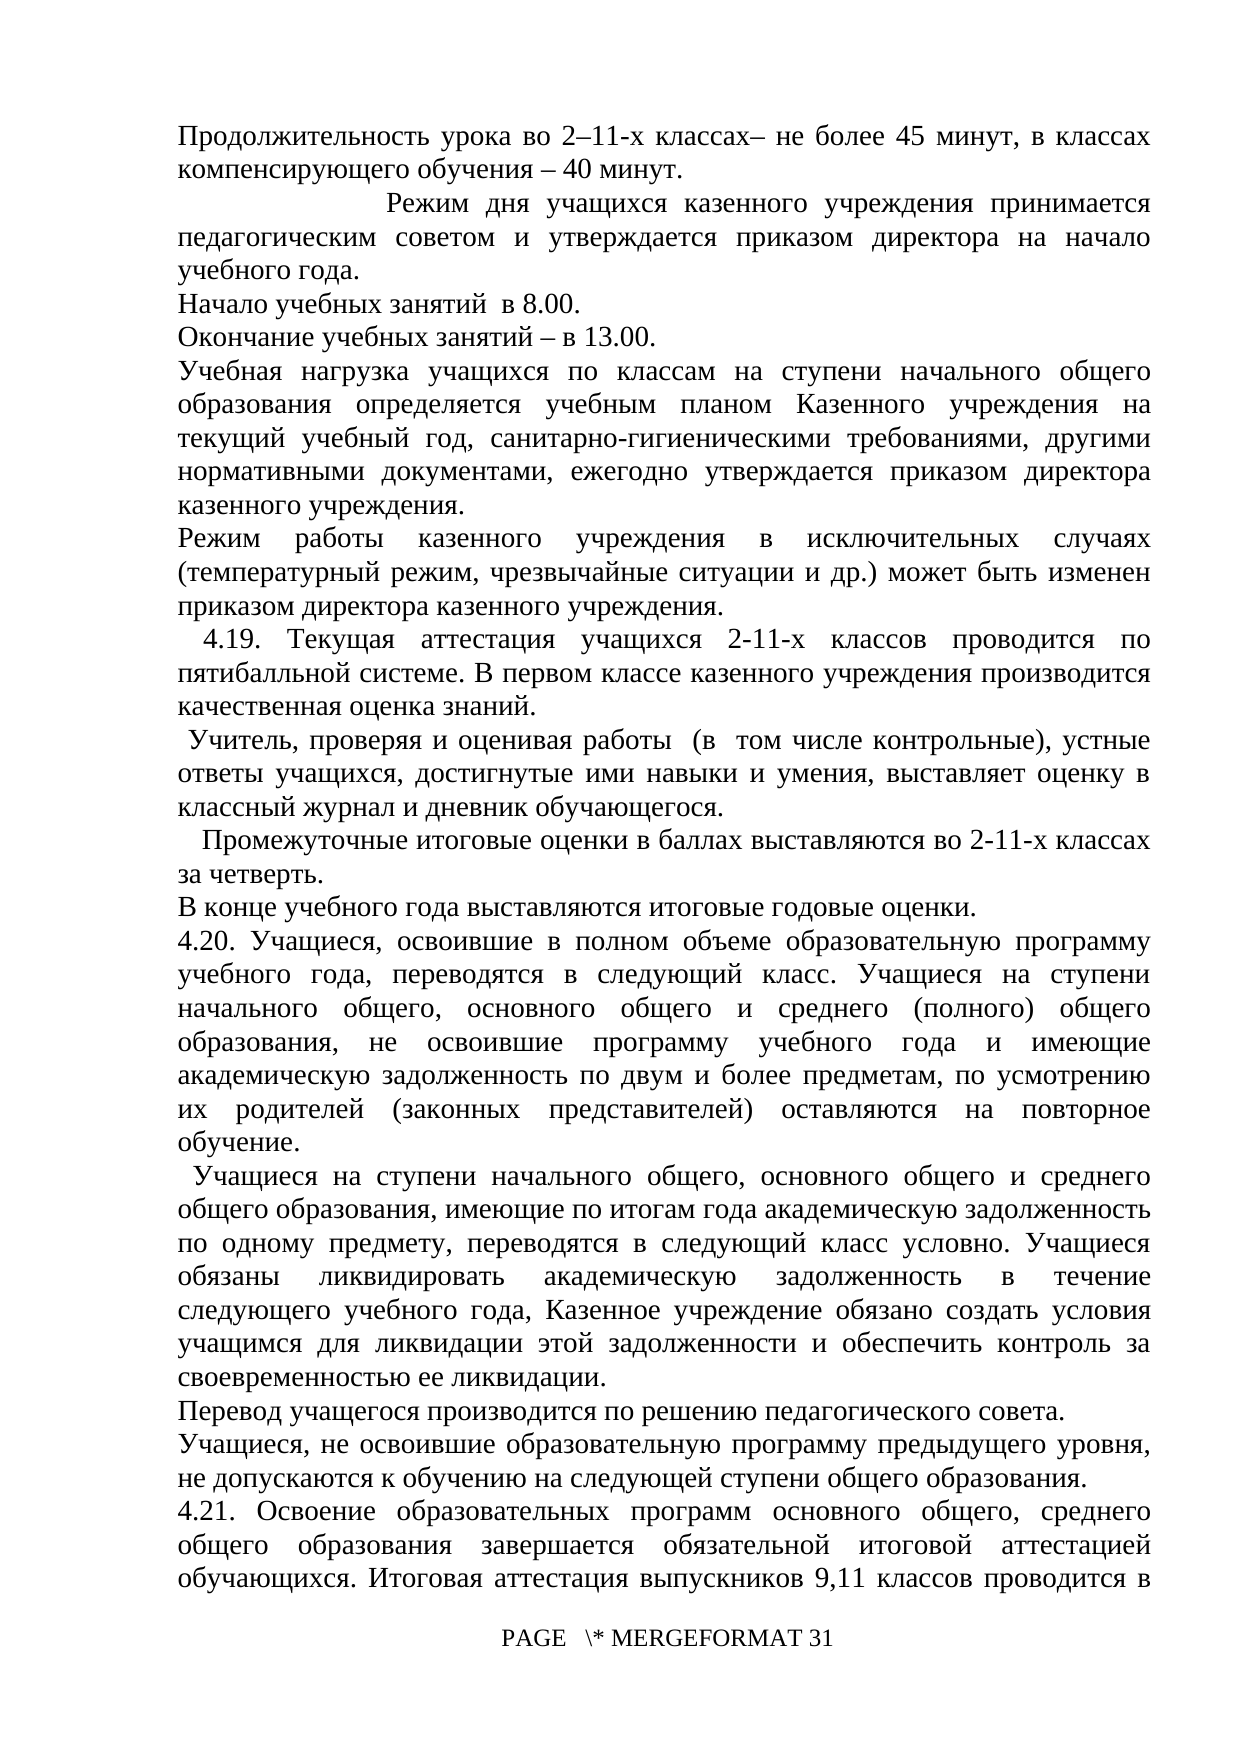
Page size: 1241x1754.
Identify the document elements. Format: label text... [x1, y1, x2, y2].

text Учащиеся на ступени начального общего, основного общего и среднего общего образования, имеющие по итогам года академическую задолженность по одному предмету, переводятся в следующий класс условно. Учащиеся обязаны ликвидировать академическую задолженность в течение следующего учебного года, Казенное учреждение обязано создать условия учащимся для ликвидации этой задолженности и обеспечить контроль за своевременностью ее ликвидации. [177, 1158, 1152, 1393]
text Учащиеся, не освоившие образовательную программу предыдущего уровня, не допускаются к обучению на следующей ступени общего образования. [177, 1426, 1152, 1493]
text Окончание учебных занятий – в 13.00. [177, 319, 1152, 353]
text 4.19. Текущая аттестация учащихся 2-11-х классов проводится по пятибалльной системе. В первом классе казенного учреждения производится качественная оценка знаний. [177, 621, 1152, 722]
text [177, 1493, 1152, 1594]
text Режим дня учащихся казенного учреждения принимается педагогическим советом и утверждается приказом директора на начало учебного года. [177, 185, 1152, 286]
text Учитель, проверяя и оценивая работы (в том числе контрольные), устные ответы учащихся, достигнутые ими навыки и умения, выставляет оценку в классный журнал и дневник обучающегося. [177, 722, 1152, 822]
text Начало учебных занятий в 8.00. [177, 286, 1152, 319]
text Продолжительность урока во 2–11-х классах– не более 45 минут, в классах компенсирующего обучения – 40 минут. [177, 118, 1152, 185]
text Учебная нагрузка учащихся по классам на ступени начального общего образования определяется учебным планом Казенного учреждения на текущий учебный год, санитарно-гигиеническими требованиями, другими нормативными документами, ежегодно утверждается приказом директора казенного учреждения. [177, 353, 1152, 521]
text В конце учебного года выставляются итоговые годовые оценки. [177, 889, 1152, 923]
text 4.20. Учащиеся, освоившие в полном объеме образовательную программу учебного года, переводятся в следующий класс. Учащиеся на ступени начального общего, основного общего и среднего (полного) общего образования, не освоившие программу учебного года и имеющие академическую задолженность по двум и более предметам, по усмотрению их родителей (законных представителей) оставляются на повторное обучение. [177, 923, 1152, 1158]
text Промежуточные итоговые оценки в баллах выставляются во 2-11-х классах за четверть. [177, 822, 1152, 889]
text Режим работы казенного учреждения в исключительных случаях (температурный режим, чрезвычайные ситуации и др.) может быть изменен приказом директора казенного учреждения. [177, 521, 1152, 621]
text Перевод учащегося производится по решению педагогического совета. [177, 1393, 1152, 1426]
